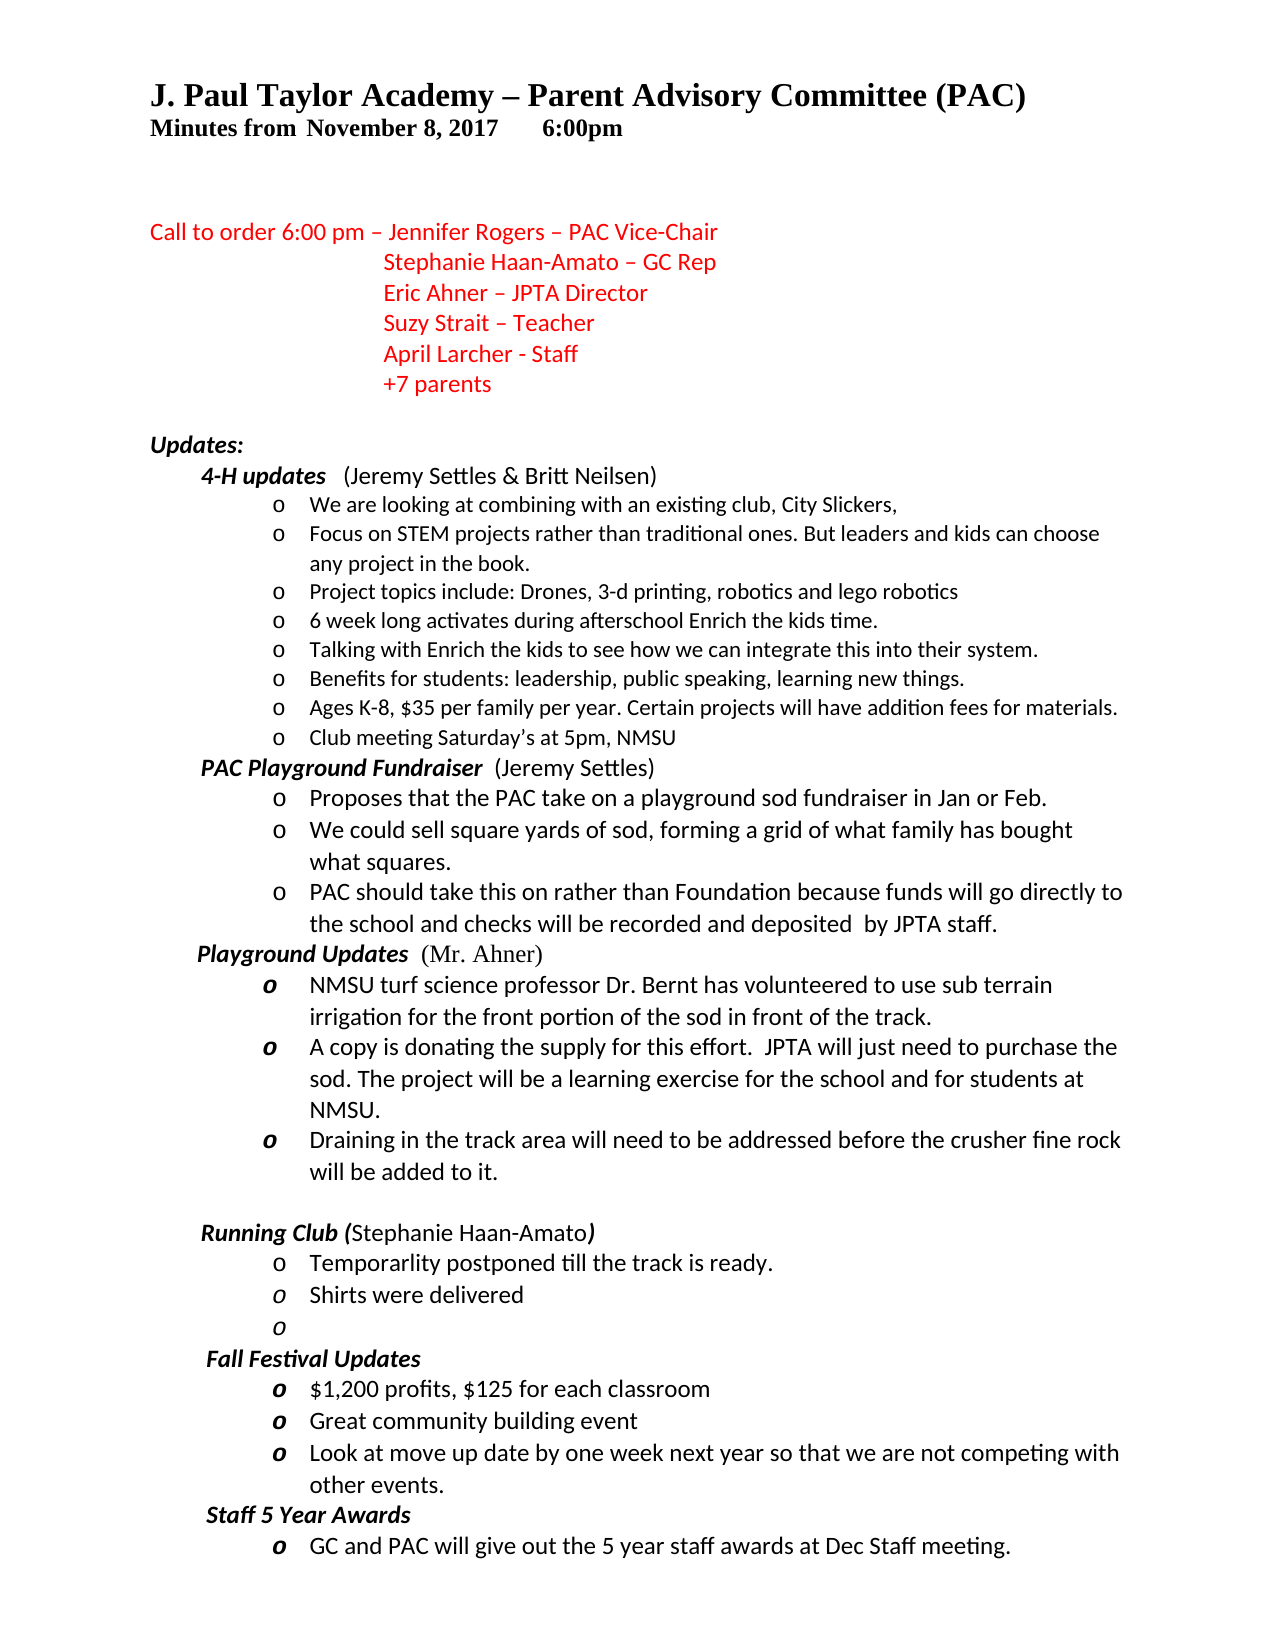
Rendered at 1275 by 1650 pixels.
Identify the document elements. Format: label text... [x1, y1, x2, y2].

list A copy is donating the supply for this effort. JPTA will just need to purchase the sod. The project will be a learning exercise for the school and for students at NMSU. [262, 1031, 1125, 1124]
list Temporarlity postponed till the track is ready. [272, 1248, 1125, 1279]
text Call to order 6:00 pm – Jennifer Rogers – PAC Vice-Chair [150, 216, 1125, 246]
text Staff 5 Year Awards [206, 1499, 1125, 1530]
list Talking with Enrich the kids to see how we can integrate this into their system. [272, 635, 1125, 664]
list Focus on STEM projects rather than traditional ones. But leaders and kids can choose any project in the book. [272, 519, 1125, 577]
list 6 week long activates during afterschool Enrich the kids time. [272, 606, 1125, 635]
list We are looking at combining with an existing club, City Slickers, [272, 490, 1125, 519]
text Running Club (Stephanie Haan-Amato) [150, 1217, 1125, 1248]
text April Larcher - Staff [150, 338, 1125, 368]
list Draining in the track area will need to be addressed before the crusher fine rock will be added to it. [262, 1124, 1125, 1187]
text Fall Festival Updates [206, 1343, 1125, 1373]
list Club meeting Saturday’s at 5pm, NMSU [272, 723, 1125, 752]
text 4-H updates (Jeremy Settles & Britt Neilsen) [150, 460, 1125, 490]
list Proposes that the PAC take on a playground sod fundraiser in Jan or Feb. [272, 782, 1125, 814]
text Eric Ahner – JPTA Director [150, 277, 1125, 307]
text Stephanie Haan-Amato – GC Rep [150, 246, 1125, 277]
list Project topics include: Drones, 3-d printing, robotics and lego robotics [272, 577, 1125, 606]
text Suzy Strait – Teacher [150, 307, 1125, 338]
list GC and PAC will give out the 5 year staff awards at Dec Staff meeting. [272, 1530, 1125, 1562]
text +7 parents [150, 368, 1125, 399]
text Updates: [150, 429, 1125, 460]
list Great community building event [272, 1405, 1125, 1437]
list $1,200 profits, $125 for each classroom [272, 1373, 1125, 1405]
list Look at move up date by one week next year so that we are not competing with other events. [272, 1437, 1125, 1499]
list We could sell square yards of sod, forming a grid of what family has bought what squares. [272, 814, 1125, 876]
list Shirts were delivered [272, 1279, 1125, 1311]
list Benefits for students: leadership, public speaking, learning new things. [272, 664, 1125, 693]
list NMSU turf science professor Dr. Bernt has volunteered to use sub terrain irrigation for the front portion of the sod in front of the track. [262, 969, 1125, 1031]
text Playground Updates (Mr. Ahner) [150, 939, 1125, 969]
list PAC should take this on rather than Foundation because funds will go directly to the school and checks will be recorded and deposited by JPTA staff. [272, 876, 1125, 939]
text PAC Playground Fundraiser (Jeremy Settles) [150, 752, 1125, 782]
list Ages K-8, $35 per family per year. Certain projects will have addition fees for materials. [272, 693, 1125, 723]
